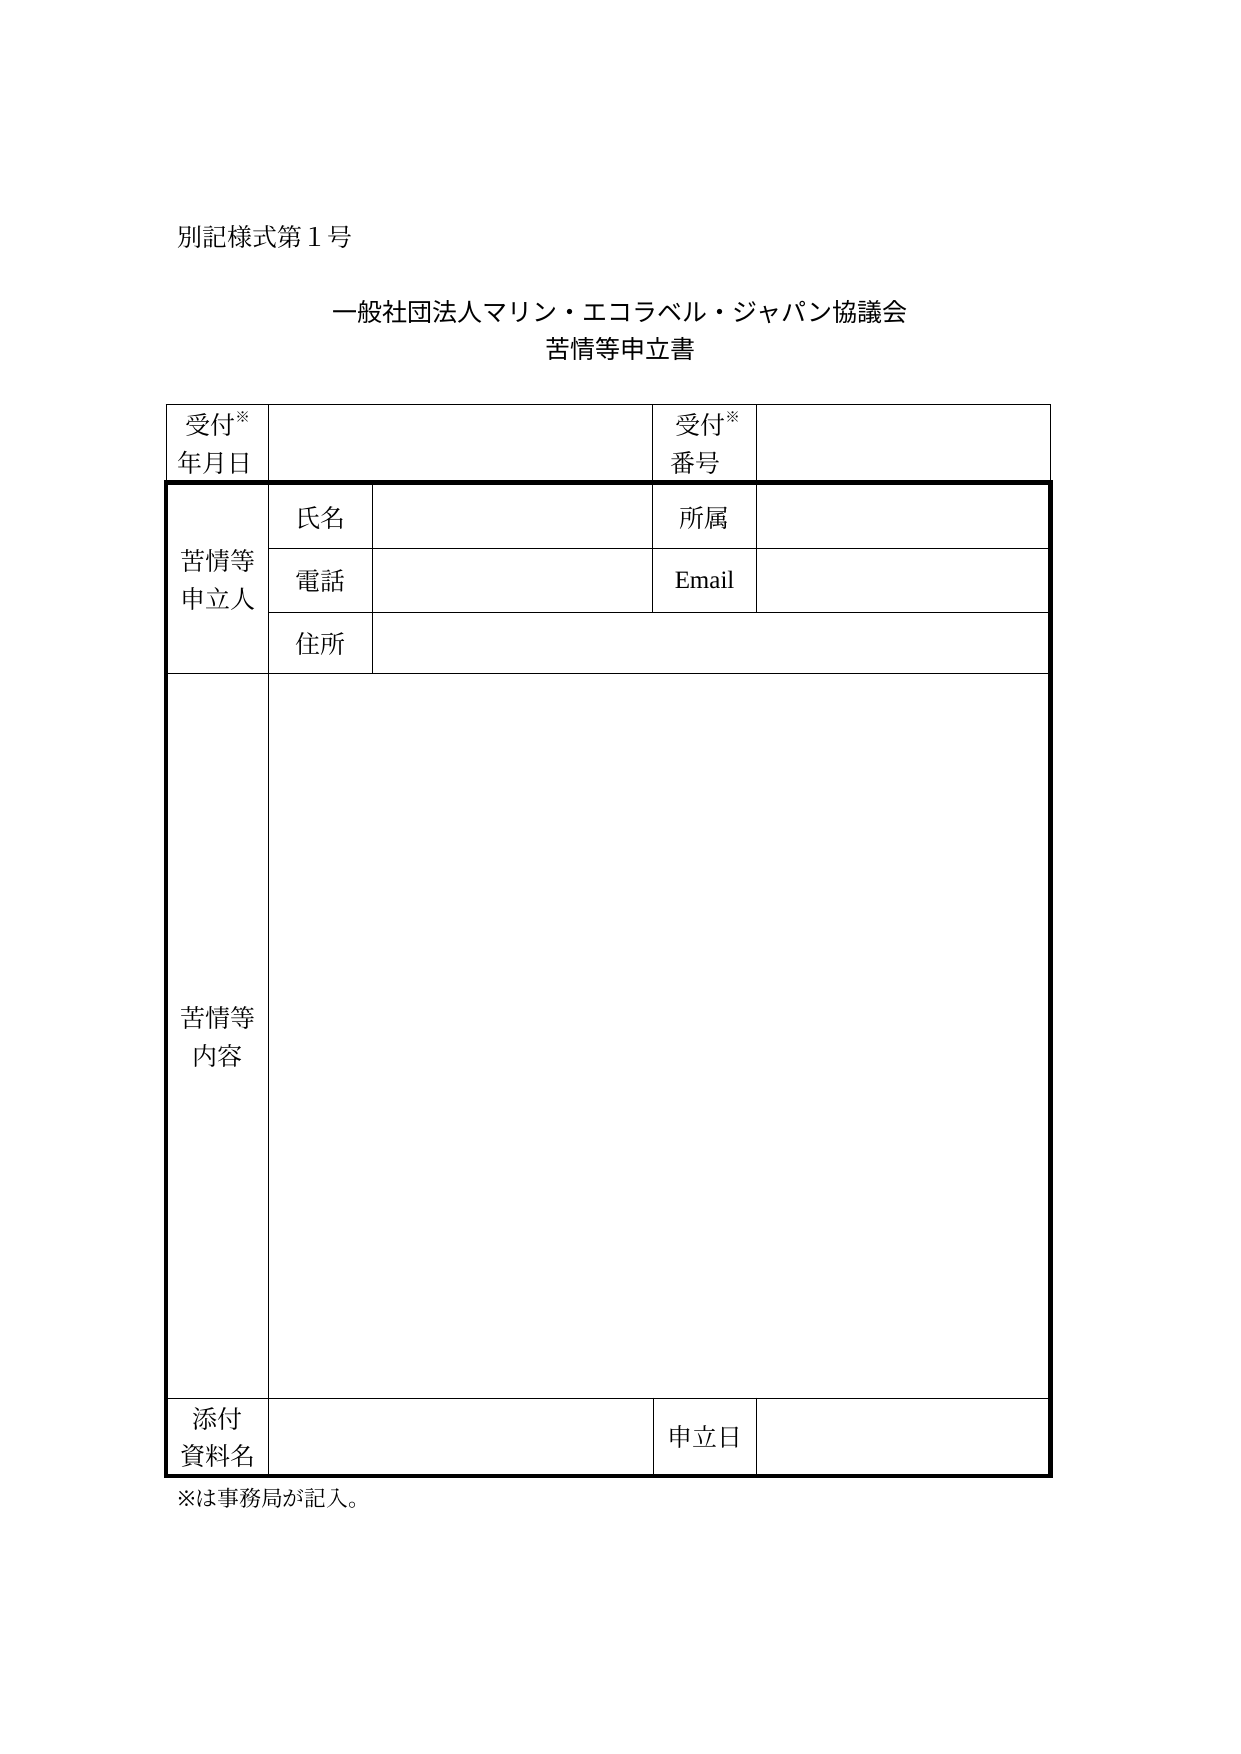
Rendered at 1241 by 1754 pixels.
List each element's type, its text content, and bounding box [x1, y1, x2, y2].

table_header [269, 405, 652, 480]
table_cell [269, 674, 1048, 1398]
table_cell [373, 613, 1048, 672]
table_header [757, 405, 1050, 480]
table_cell [373, 485, 652, 547]
table_cell 苦情等内容 [168, 674, 268, 1398]
table_header 受付※ 年月日 [167, 405, 268, 480]
table_cell 住所 [269, 613, 372, 672]
table_cell 添付 資料名 [168, 1399, 268, 1474]
table_cell [269, 1399, 653, 1474]
table_cell [757, 1399, 1048, 1474]
table_cell [757, 549, 1048, 612]
table_cell 申立日 [654, 1399, 756, 1474]
table_cell 苦情等申立人 [168, 485, 268, 672]
table_cell [757, 485, 1048, 547]
text 一般社団法人マリン・エコラベル・ジャパン協議会 [177, 292, 1063, 329]
table_cell Email [653, 549, 756, 612]
table_header 受付※ 番号 [653, 405, 756, 480]
text 別記様式第１号 [177, 217, 1063, 254]
table_cell 氏名 [269, 485, 372, 547]
table_cell 所属 [653, 485, 756, 547]
text 苦情等申立書 [177, 329, 1063, 367]
table_cell [373, 549, 652, 612]
text ※は事務局が記入。 [177, 1478, 1063, 1516]
table_cell 電話 [269, 549, 372, 612]
